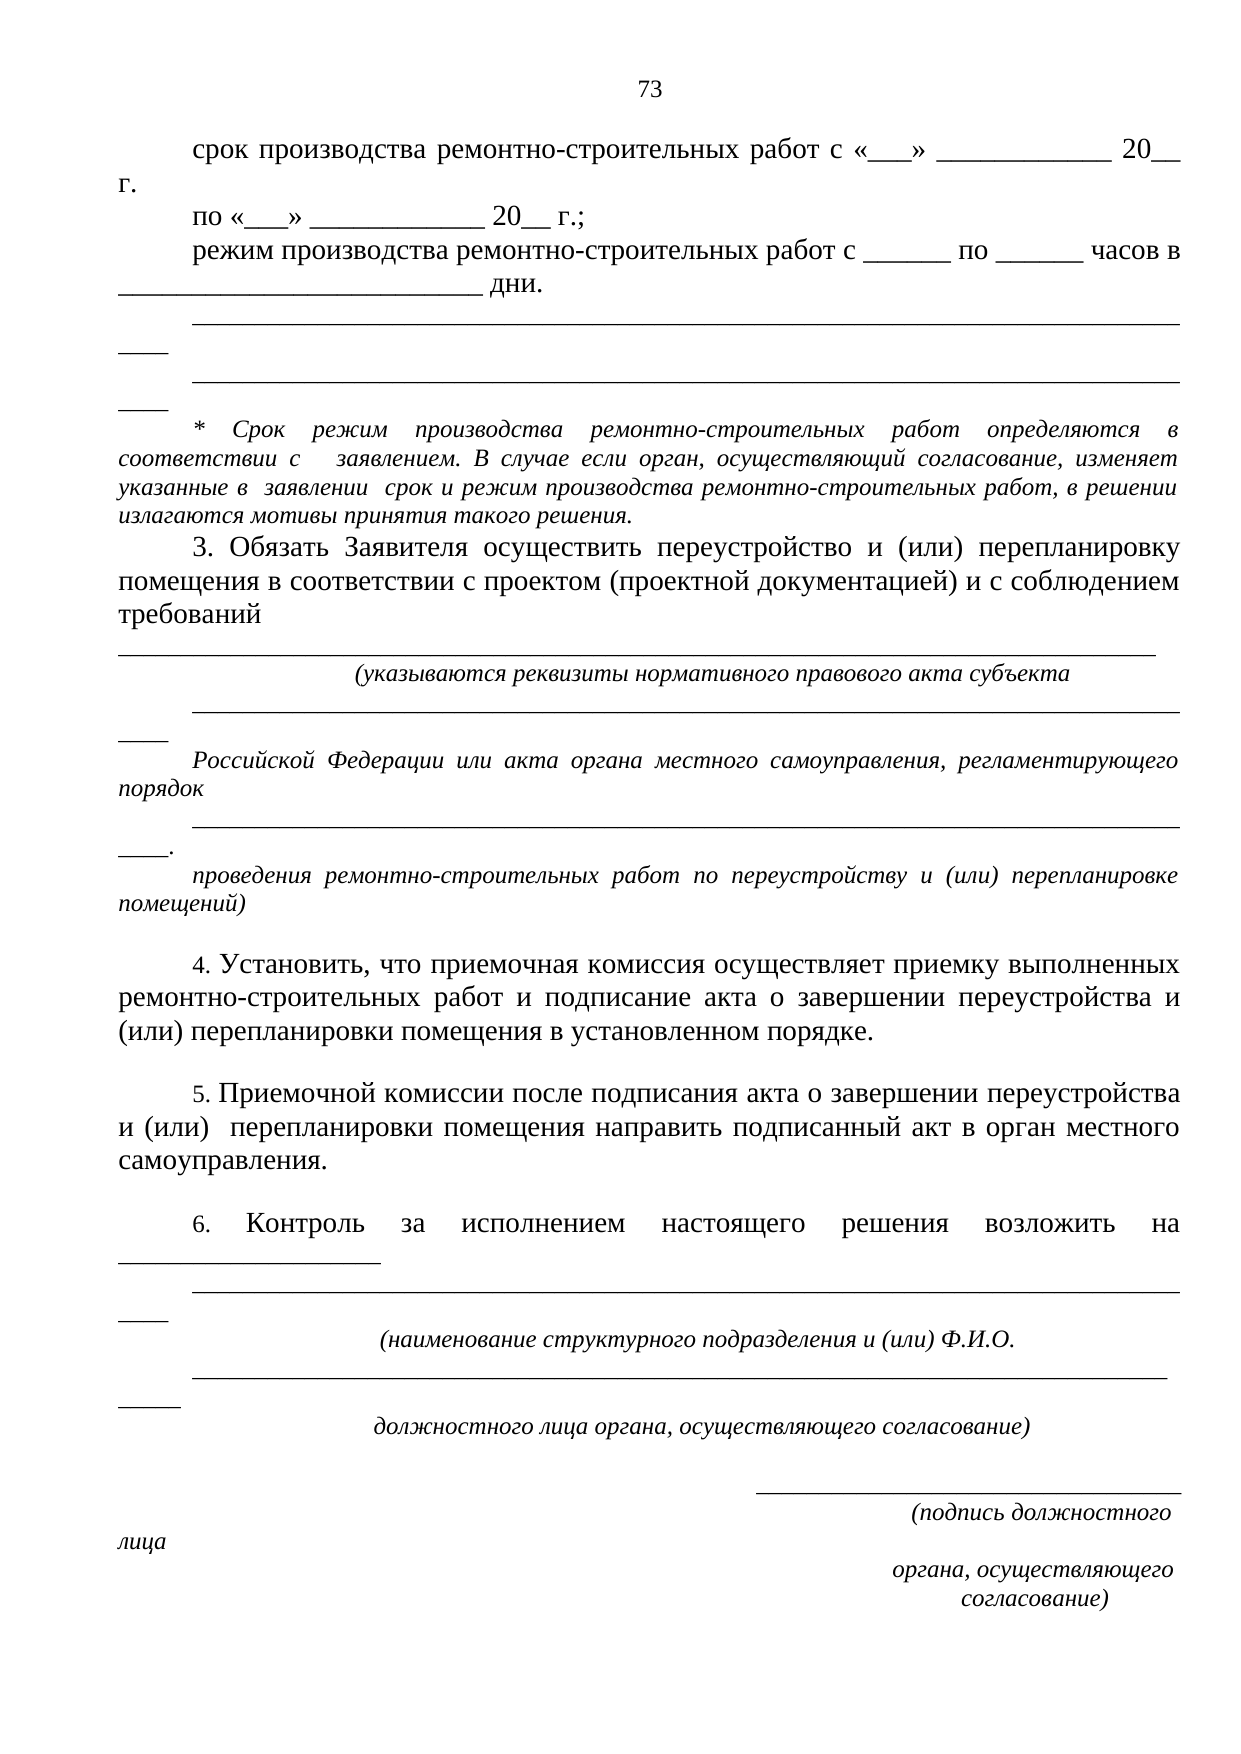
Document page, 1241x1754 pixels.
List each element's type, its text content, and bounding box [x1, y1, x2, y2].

text (подпись должностного лица [118, 1497, 1181, 1554]
text режим производства ремонтно-строительных работ с ______ по ______ часов в _________________________ дни. [118, 232, 1181, 299]
text Российской Федерации или акта органа местного самоуправления, регламентирующего порядок [118, 745, 1181, 802]
text __________________________________ [118, 1468, 1181, 1497]
text ___________________________________________________________________________________ [118, 357, 1181, 414]
text 4. Установить, что приемочная комиссия осуществляет приемку выполненных ремонтно-строительных работ и подписание акта о завершении переустройства и (или) перепланировки помещения в установленном порядке. [118, 946, 1181, 1047]
text ___________________________________________________________________________________ [118, 687, 1181, 745]
text ___________________________________________________________________________________. [118, 802, 1181, 860]
text 3. Обязать Заявителя осуществить переустройство и (или) перепланировку помещения в соответствии с проектом (проектной документацией) и с соблюдением требований ___________________________________________________________________________________ [118, 529, 1181, 658]
text 6. Контроль за исполнением настоящего решения возложить на _____________________ [118, 1205, 1181, 1267]
text ___________________________________________________________________________________ [118, 1353, 1181, 1411]
text органа, осуществляющего [118, 1554, 1181, 1583]
text ___________________________________________________________________________________ [118, 1267, 1181, 1324]
text 5. Приемочной комиссии после подписания акта о завершении переустройства и (или) перепланировки помещения направить подписанный акт в орган местного самоуправления. [118, 1075, 1181, 1176]
text ___________________________________________________________________________________ [118, 299, 1181, 357]
text проведения ремонтно-строительных работ по переустройству и (или) перепланировке помещений) [118, 860, 1181, 917]
text по «___» ____________ 20__ г.; [118, 198, 1181, 232]
text (указываются реквизиты нормативного правового акта субъекта [118, 658, 1181, 687]
text должностного лица органа, осуществляющего согласование) [118, 1411, 1181, 1439]
text срок производства ремонтно-строительных работ с «___» ____________ 20__ г. [118, 131, 1181, 198]
text * Срок режим производства ремонтно-строительных работ определяются в соответствии с заявлением. В случае если орган, осуществляющий согласование, изменяет указанные в заявлении срок и режим производства ремонтно-строительных работ, в решении излагаются мотивы принятия такого решения. [118, 414, 1181, 529]
text согласование) [118, 1583, 1181, 1612]
text (наименование структурного подразделения и (или) Ф.И.О. [118, 1324, 1181, 1353]
